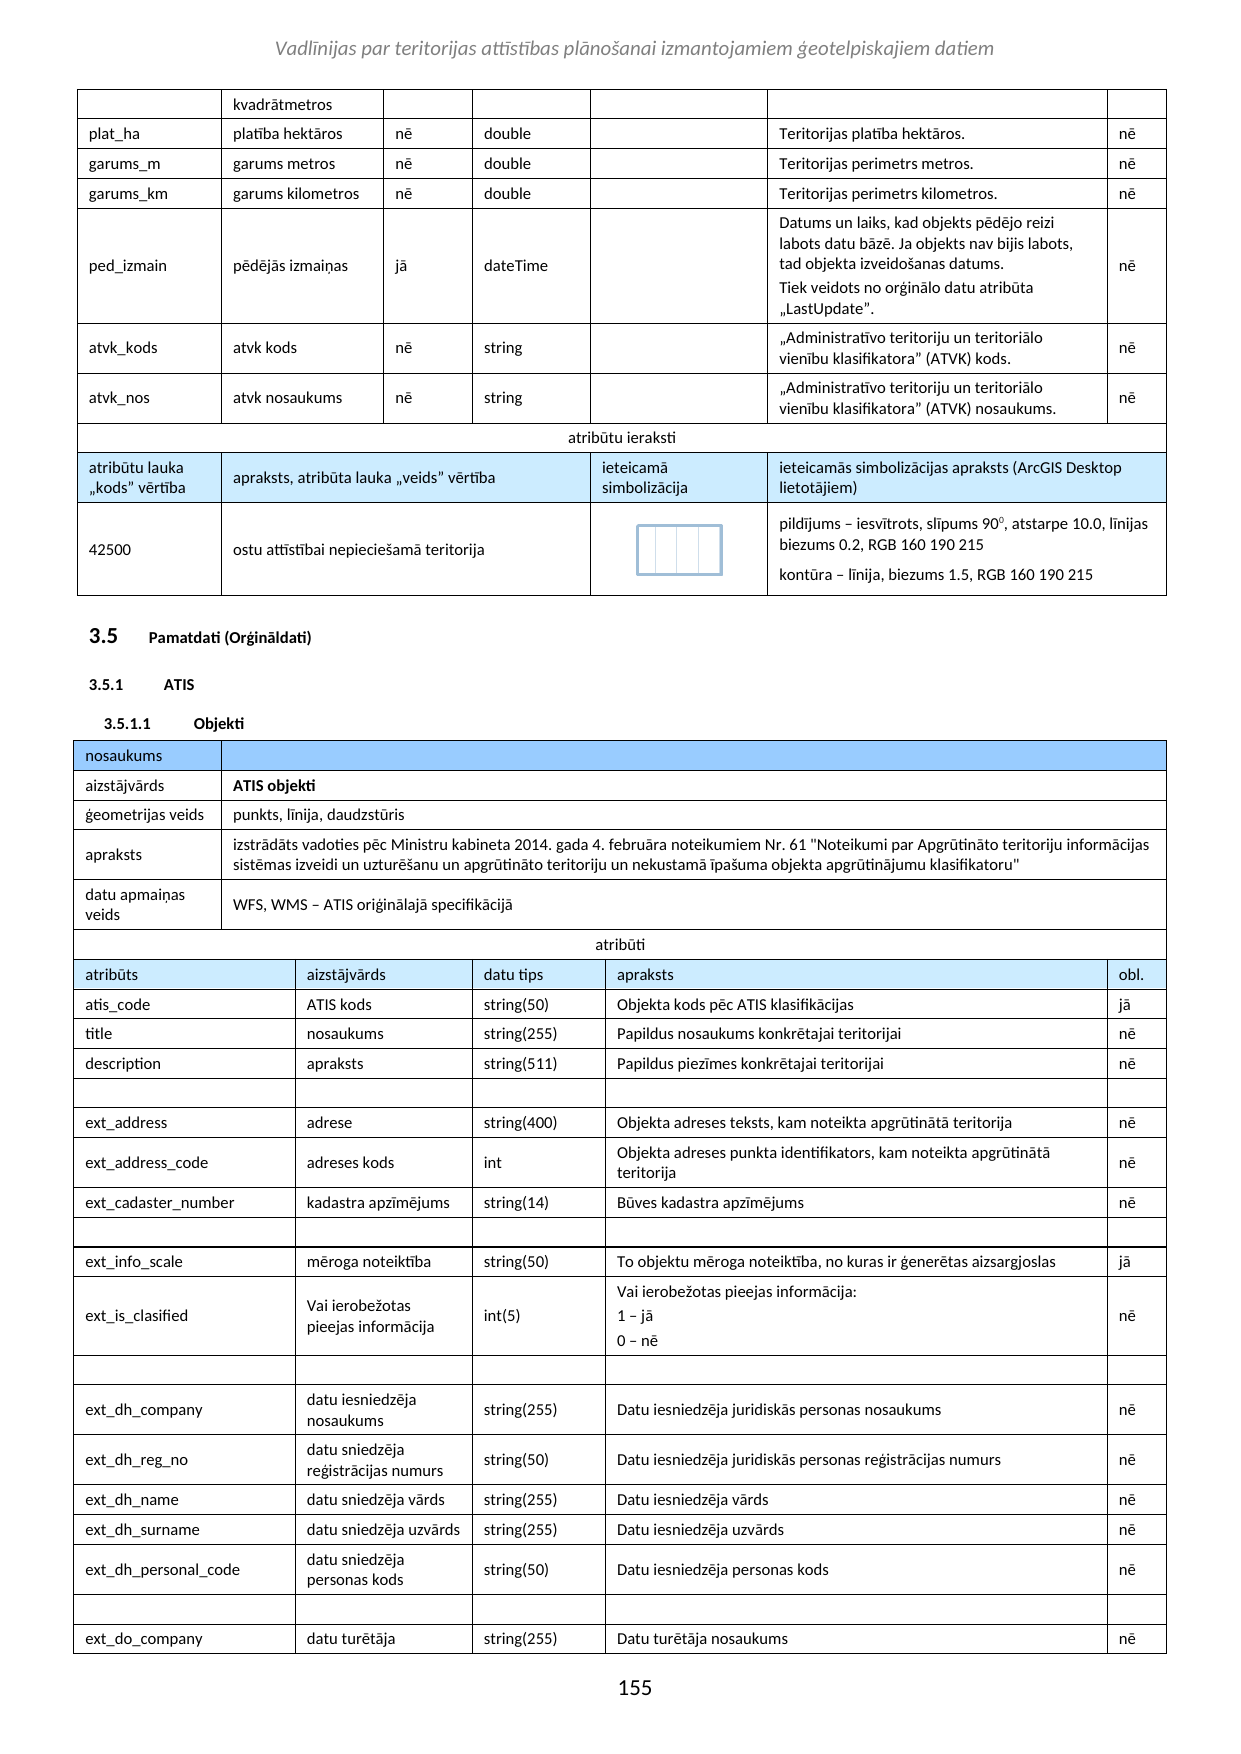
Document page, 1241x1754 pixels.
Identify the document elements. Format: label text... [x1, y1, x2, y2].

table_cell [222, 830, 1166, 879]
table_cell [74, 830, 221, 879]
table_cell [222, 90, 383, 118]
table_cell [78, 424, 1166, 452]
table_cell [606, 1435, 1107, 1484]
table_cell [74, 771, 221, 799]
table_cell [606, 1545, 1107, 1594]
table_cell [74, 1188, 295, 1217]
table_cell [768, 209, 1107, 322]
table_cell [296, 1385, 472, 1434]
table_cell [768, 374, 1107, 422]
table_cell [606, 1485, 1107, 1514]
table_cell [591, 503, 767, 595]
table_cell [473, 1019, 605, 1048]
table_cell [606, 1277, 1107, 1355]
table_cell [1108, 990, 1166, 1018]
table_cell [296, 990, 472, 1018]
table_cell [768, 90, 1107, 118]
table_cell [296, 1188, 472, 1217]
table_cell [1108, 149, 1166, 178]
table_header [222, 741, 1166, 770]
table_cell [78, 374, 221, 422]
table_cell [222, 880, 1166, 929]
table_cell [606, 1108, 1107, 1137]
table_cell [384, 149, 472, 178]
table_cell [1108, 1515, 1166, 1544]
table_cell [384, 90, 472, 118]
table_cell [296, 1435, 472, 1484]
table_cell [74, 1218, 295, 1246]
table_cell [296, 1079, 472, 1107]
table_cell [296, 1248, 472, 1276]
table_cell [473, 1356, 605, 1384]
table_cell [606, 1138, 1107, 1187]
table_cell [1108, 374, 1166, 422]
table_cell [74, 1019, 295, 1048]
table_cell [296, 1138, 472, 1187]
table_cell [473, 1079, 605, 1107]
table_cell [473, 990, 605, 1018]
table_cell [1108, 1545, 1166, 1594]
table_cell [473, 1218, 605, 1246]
subtitle Pamatdati (Orģināldati) [89, 621, 1181, 649]
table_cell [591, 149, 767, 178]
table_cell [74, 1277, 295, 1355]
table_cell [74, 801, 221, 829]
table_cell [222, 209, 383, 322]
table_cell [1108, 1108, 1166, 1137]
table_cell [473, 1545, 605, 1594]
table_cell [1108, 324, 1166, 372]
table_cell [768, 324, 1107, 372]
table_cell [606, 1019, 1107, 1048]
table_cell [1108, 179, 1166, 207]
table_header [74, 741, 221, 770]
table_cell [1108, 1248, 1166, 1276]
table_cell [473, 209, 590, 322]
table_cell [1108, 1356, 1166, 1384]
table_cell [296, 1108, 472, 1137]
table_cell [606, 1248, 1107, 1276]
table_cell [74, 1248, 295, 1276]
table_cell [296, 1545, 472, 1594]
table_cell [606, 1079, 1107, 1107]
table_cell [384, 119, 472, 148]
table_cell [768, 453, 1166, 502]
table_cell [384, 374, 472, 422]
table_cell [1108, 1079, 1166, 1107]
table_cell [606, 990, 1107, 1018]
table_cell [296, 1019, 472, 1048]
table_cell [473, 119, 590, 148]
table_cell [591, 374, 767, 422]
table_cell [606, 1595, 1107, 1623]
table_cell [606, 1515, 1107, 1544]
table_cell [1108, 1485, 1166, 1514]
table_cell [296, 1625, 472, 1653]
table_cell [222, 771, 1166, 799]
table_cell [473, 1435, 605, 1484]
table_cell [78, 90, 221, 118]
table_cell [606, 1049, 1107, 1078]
subtitle ATIS [89, 674, 1181, 695]
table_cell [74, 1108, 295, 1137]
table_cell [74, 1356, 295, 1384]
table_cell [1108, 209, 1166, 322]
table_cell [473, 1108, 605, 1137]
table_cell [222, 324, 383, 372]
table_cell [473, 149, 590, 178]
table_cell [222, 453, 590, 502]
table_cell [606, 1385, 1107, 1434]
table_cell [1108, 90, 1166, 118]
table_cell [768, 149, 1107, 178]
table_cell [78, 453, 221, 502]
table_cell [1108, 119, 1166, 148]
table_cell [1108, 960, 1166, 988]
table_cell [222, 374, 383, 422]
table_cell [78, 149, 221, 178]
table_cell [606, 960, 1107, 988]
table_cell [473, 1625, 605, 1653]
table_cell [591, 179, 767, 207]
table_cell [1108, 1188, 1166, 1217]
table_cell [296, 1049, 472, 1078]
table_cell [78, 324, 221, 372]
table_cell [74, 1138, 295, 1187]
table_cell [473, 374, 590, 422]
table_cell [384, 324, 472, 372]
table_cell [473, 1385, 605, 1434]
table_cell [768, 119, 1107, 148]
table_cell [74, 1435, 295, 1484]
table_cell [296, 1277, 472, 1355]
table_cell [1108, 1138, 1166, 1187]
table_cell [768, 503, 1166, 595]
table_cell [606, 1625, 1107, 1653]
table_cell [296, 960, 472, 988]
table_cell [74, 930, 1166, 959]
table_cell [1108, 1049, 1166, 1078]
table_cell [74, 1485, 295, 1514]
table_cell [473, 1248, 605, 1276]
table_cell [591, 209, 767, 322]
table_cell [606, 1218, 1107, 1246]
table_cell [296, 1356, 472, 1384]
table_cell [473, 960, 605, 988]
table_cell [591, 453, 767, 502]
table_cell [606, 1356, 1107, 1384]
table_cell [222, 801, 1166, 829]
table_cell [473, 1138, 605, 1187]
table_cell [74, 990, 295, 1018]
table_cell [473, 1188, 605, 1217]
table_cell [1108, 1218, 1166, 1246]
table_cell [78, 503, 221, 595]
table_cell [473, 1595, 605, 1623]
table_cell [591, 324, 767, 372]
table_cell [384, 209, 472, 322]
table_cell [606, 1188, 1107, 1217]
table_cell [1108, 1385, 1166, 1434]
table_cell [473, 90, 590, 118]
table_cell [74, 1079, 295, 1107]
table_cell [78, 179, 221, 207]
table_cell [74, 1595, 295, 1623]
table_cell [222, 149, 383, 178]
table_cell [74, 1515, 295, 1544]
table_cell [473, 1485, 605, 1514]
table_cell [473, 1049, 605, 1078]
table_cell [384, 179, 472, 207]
picture [634, 522, 724, 577]
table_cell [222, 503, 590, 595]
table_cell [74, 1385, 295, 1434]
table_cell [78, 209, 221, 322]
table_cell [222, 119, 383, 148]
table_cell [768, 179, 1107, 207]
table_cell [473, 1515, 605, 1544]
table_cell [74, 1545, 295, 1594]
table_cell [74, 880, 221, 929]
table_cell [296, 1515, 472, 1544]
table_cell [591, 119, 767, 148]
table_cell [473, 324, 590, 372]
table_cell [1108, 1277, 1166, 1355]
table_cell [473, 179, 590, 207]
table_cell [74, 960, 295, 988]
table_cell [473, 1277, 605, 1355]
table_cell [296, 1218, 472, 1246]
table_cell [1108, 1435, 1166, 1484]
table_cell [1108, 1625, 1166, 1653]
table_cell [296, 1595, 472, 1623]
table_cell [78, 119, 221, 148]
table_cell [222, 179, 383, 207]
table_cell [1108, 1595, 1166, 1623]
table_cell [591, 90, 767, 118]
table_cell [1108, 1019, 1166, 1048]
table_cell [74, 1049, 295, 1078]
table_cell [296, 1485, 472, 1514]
subtitle Objekti [103, 713, 1181, 734]
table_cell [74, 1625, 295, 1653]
